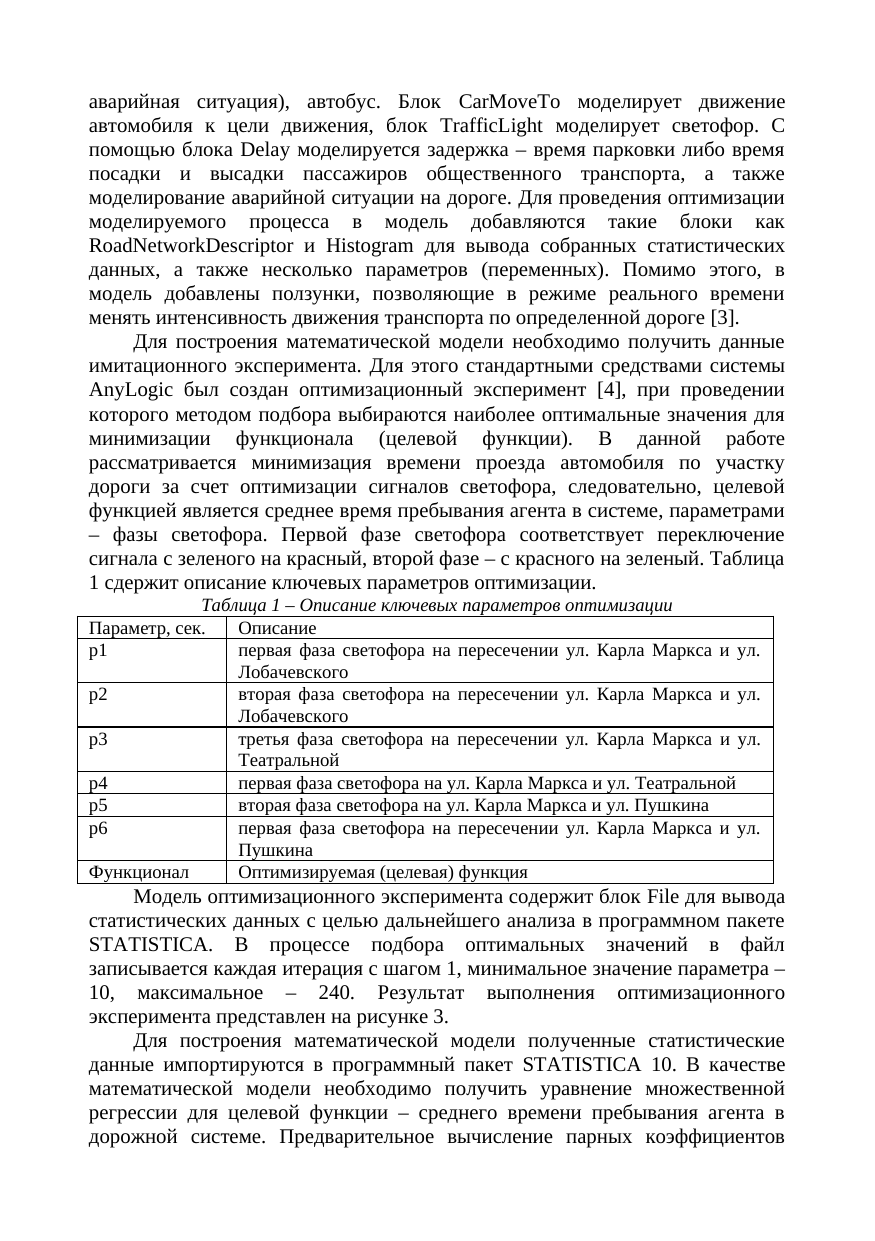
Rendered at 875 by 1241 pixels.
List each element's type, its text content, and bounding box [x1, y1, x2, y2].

table_cell третья фаза светофора на пересечении ул. Карла Маркса и ул. Театральной [227, 728, 773, 771]
table_cell Функционал [78, 861, 226, 883]
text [89, 89, 785, 329]
table_cell p3 [78, 728, 226, 771]
table_cell первая фаза светофора на пересечении ул. Карла Маркса и ул. Пушкина [227, 817, 773, 860]
table_cell p6 [78, 817, 226, 860]
table_cell вторая фаза светофора на пересечении ул. Карла Маркса и ул. Лобачевского [227, 683, 773, 726]
table_cell p1 [78, 639, 226, 682]
table_cell вторая фаза светофора на ул. Карла Маркса и ул. Пушкина [227, 794, 773, 816]
table_cell первая фаза светофора на пересечении ул. Карла Маркса и ул. Лобачевского [227, 639, 773, 682]
table_cell Оптимизируемая (целевая) функция [227, 861, 773, 883]
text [89, 1028, 785, 1148]
text Таблица 1 – Описание ключевых параметров оптимизации [89, 594, 785, 616]
table_cell первая фаза светофора на ул. Карла Маркса и ул. Театральной [227, 772, 773, 793]
table_header Описание [227, 617, 773, 638]
table_cell p2 [78, 683, 226, 726]
text Для построения математической модели необходимо получить данные имитационного эксперимента. Для этого стандартными средствами системы AnyLogic был создан оптимизационный эксперимент [4], при проведении которого методом подбора выбираются наиболее оптимальные значения для минимизации функционала (целевой функции). В данной работе рассматривается минимизация времени проезда автомобиля по участку дороги за счет оптимизации сигналов светофора, следовательно, целевой функцией является среднее время пребывания агента в системе, параметрами – фазы светофора. Первой фазе светофора соответствует переключение сигнала с зеленого на красный, второй фазе – с красного на зеленый. Таблица 1 сдержит описание ключевых параметров оптимизации. [89, 329, 785, 594]
table_cell p4 [78, 772, 226, 793]
table_header Параметр, сек. [78, 617, 226, 638]
table_cell p5 [78, 794, 226, 816]
text Модель оптимизационного эксперимента содержит блок File для вывода статистических данных с целью дальнейшего анализа в программном пакете STATISTICA. В процессе подбора оптимальных значений в файл записывается каждая итерация с шагом 1, минимальное значение параметра – 10, максимальное – 240. Результат выполнения оптимизационного эксперимента представлен на рисунке 3. [89, 884, 785, 1028]
